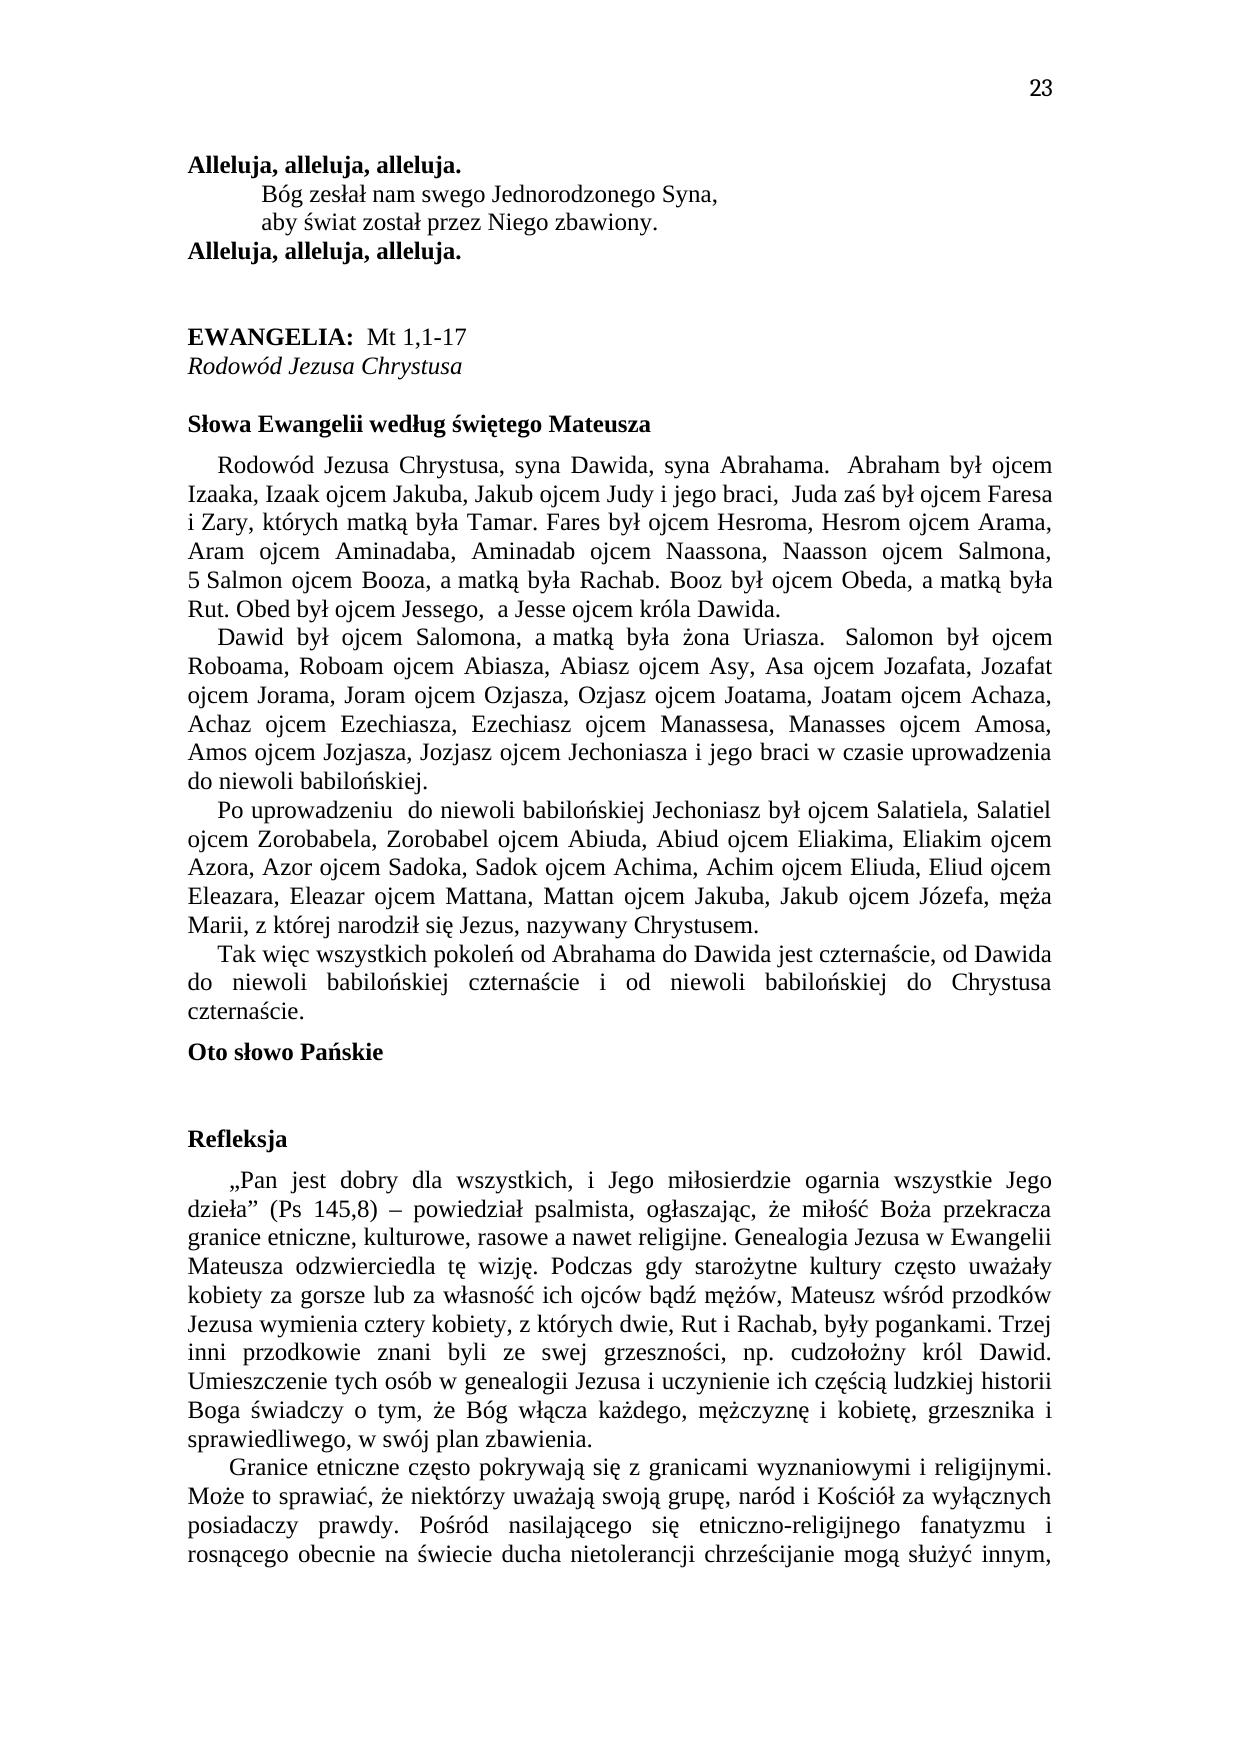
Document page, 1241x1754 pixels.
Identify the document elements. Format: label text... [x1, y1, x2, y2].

text Refleksja [187, 1124, 1053, 1152]
text Po uprowadzeniu do niewoli babilońskiej Jechoniasz był ojcem Salatiela, Salatiel ojcem Zorobabela, Zorobabel ojcem Abiuda, Abiud ojcem Eliakima, Eliakim ojcem Azora, Azor ojcem Sadoka, Sadok ojcem Achima, Achim ojcem Eliuda, Eliud ojcem Eleazara, Eleazar ojcem Mattana, Mattan ojcem Jakuba, Jakub ojcem Józefa, męża Marii, z której narodził się Jezus, nazywany Chrystusem. [187, 795, 1053, 939]
text Rodowód Jezusa Chrystusa, syna Dawida, syna Abrahama. Abraham był ojcem Izaaka, Izaak ojcem Jakuba, Jakub ojcem Judy i jego braci, Juda zaś był ojcem Faresa i Zary, których matką była Tamar. Fares był ojcem Hesroma, Hesrom ojcem Arama, Aram ojcem Aminadaba, Aminadab ojcem Naassona, Naasson ojcem Salmona, 5 Salmon ojcem Booza, a matką była Rachab. Booz był ojcem Obeda, a matką była Rut. Obed był ojcem Jessego, a Jesse ojcem króla Dawida. [187, 450, 1053, 622]
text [187, 1452, 1053, 1567]
text Rodowód Jezusa Chrystusa [187, 351, 1053, 380]
text Alleluja, alleluja, alleluja. [187, 150, 1053, 179]
text „Pan jest dobry dla wszystkich, i Jego miłosierdzie ogarnia wszystkie Jego dzieła” (Ps 145,8) – powiedział psalmista, ogłaszając, że miłość Boża przekracza granice etniczne, kulturowe, rasowe a nawet religijne. Genealogia Jezusa w Ewangelii Mateusza odzwierciedla tę wizję. Podczas gdy starożytne kultury często uważały kobiety za gorsze lub za własność ich ojców bądź mężów, Mateusz wśród przodków Jezusa wymienia cztery kobiety, z których dwie, Rut i Rachab, były pogankami. Trzej inni przodkowie znani byli ze swej grzeszności, np. cudzołożny król Dawid. Umieszczenie tych osób w genealogii Jezusa i uczynienie ich częścią ludzkiej historii Boga świadczy o tym, że Bóg włącza każdego, mężczyznę i kobietę, grzesznika i sprawiedliwego, w swój plan zbawienia. [187, 1165, 1053, 1452]
text Słowa Ewangelii według świętego Mateusza [187, 409, 1053, 437]
text EWANGELIA: Mt 1,1-17 [187, 322, 1053, 351]
text Alleluja, alleluja, alleluja. [187, 236, 1053, 265]
text Bóg zesłał nam swego Jednorodzonego Syna, [261, 179, 1053, 207]
text Tak więc wszystkich pokoleń od Abrahama do Dawida jest czternaście, od Dawida do niewoli babilońskiej czternaście i od niewoli babilońskiej do Chrystusa czternaście. [187, 939, 1053, 1025]
text Dawid był ojcem Salomona, a matką była żona Uriasza. Salomon był ojcem Roboama, Roboam ojcem Abiasza, Abiasz ojcem Asy, Asa ojcem Jozafata, Jozafat ojcem Jorama, Joram ojcem Ozjasza, Ozjasz ojcem Joatama, Joatam ojcem Achaza, Achaz ojcem Ezechiasza, Ezechiasz ojcem Manassesa, Manasses ojcem Amosa, Amos ojcem Jozjasza, Jozjasz ojcem Jechoniasza i jego braci w czasie uprowadzenia do niewoli babilońskiej. [187, 622, 1053, 795]
text aby świat został przez Niego zbawiony. [261, 207, 1053, 236]
text Oto słowo Pańskie [187, 1037, 1053, 1066]
